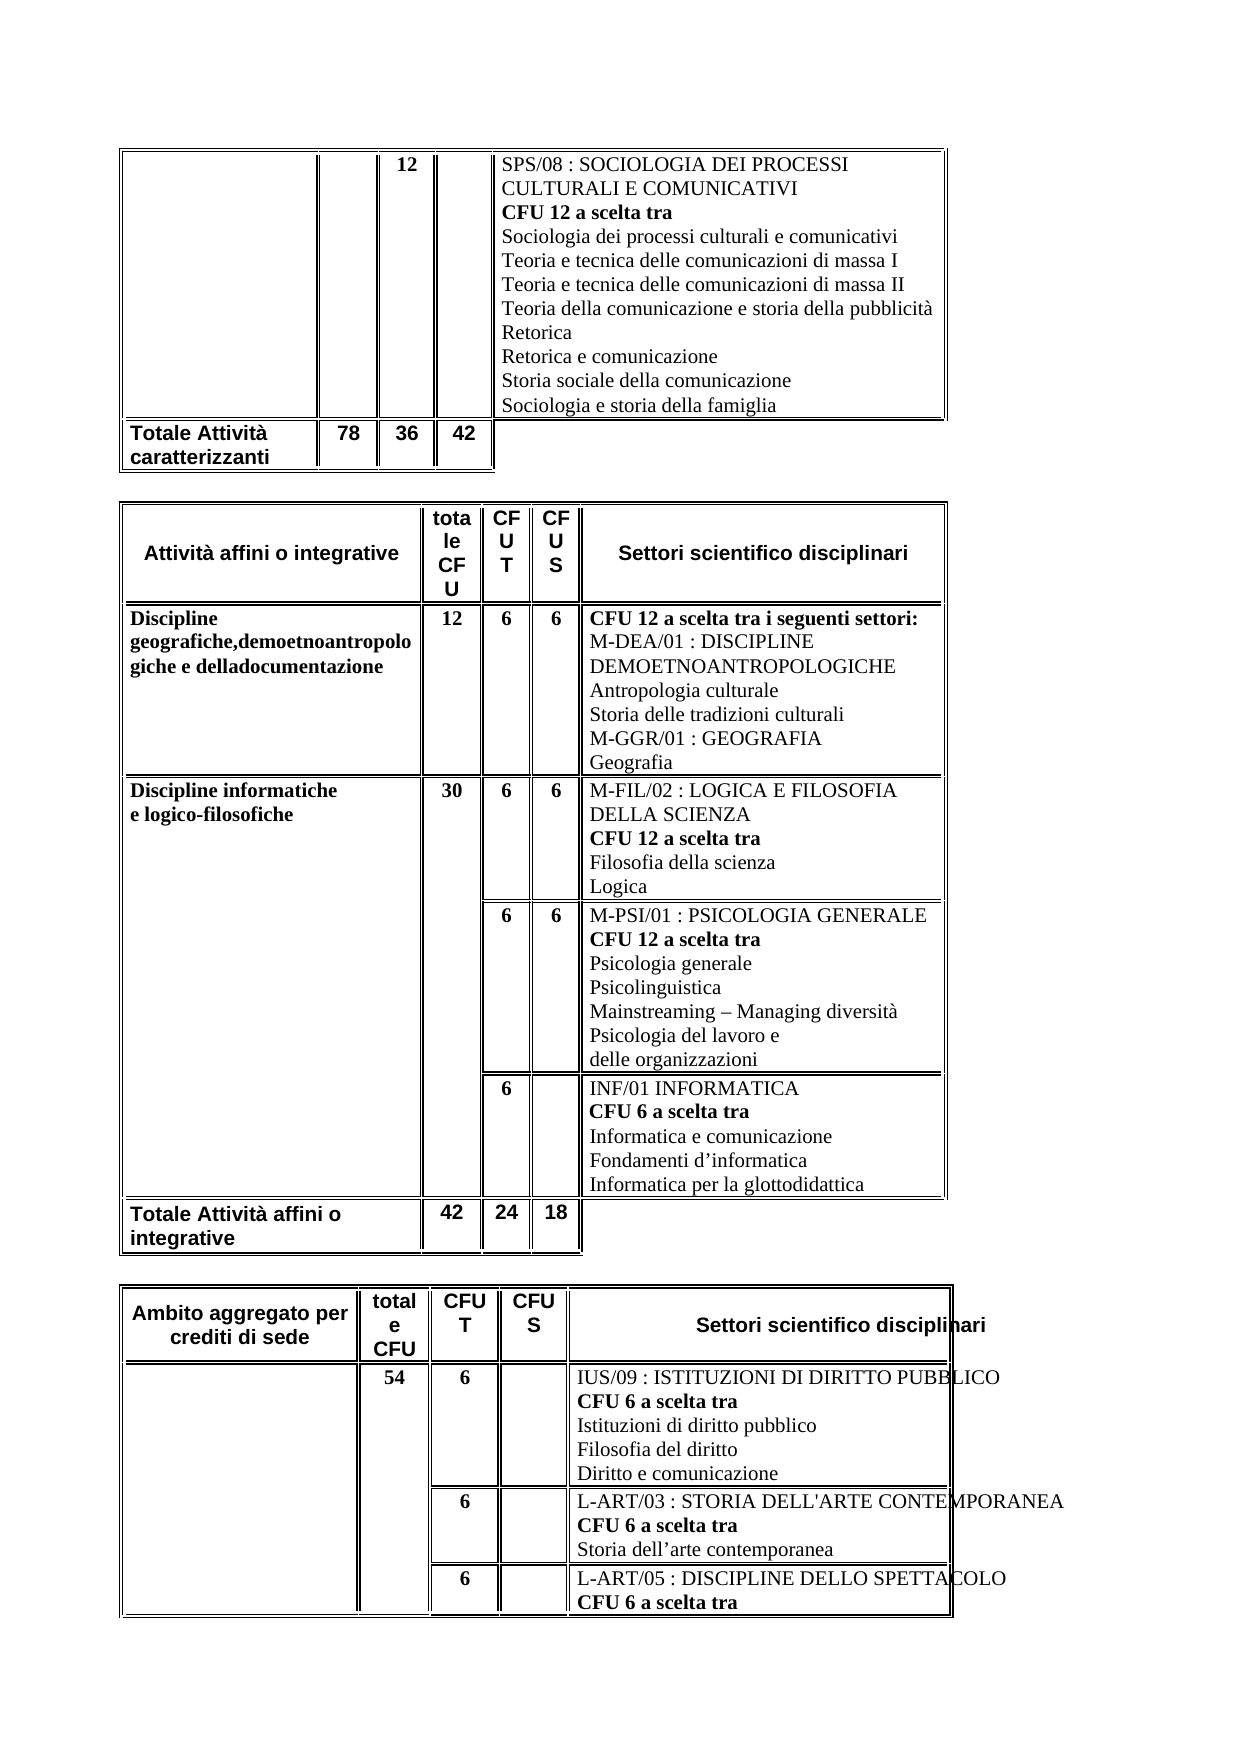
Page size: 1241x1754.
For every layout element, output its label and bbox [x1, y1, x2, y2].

table_header [120, 1286, 951, 1618]
table_header [118, 148, 951, 1284]
